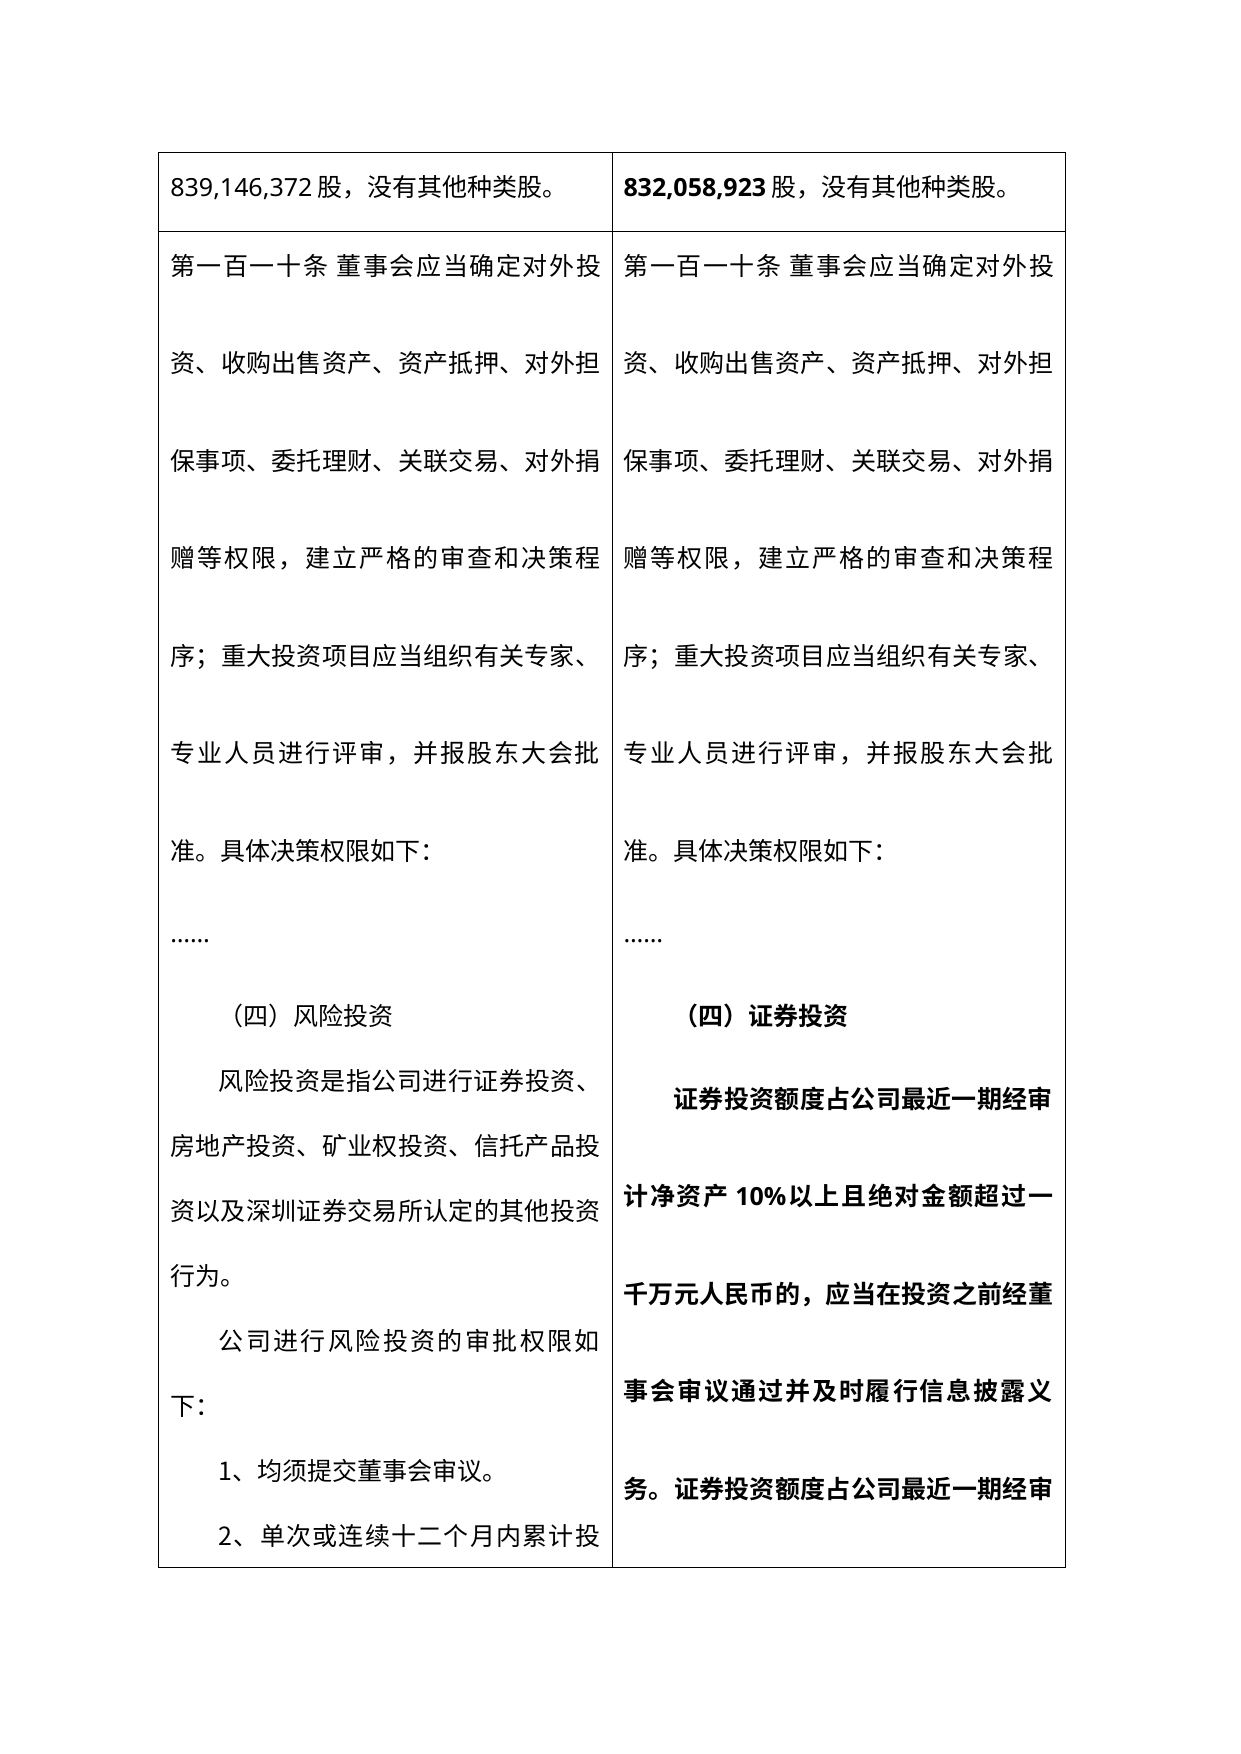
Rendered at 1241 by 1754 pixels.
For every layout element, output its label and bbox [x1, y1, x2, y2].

table_cell [613, 153, 1065, 231]
table_cell [159, 232, 612, 1567]
table_cell [613, 232, 1065, 1567]
table_cell [159, 153, 612, 231]
